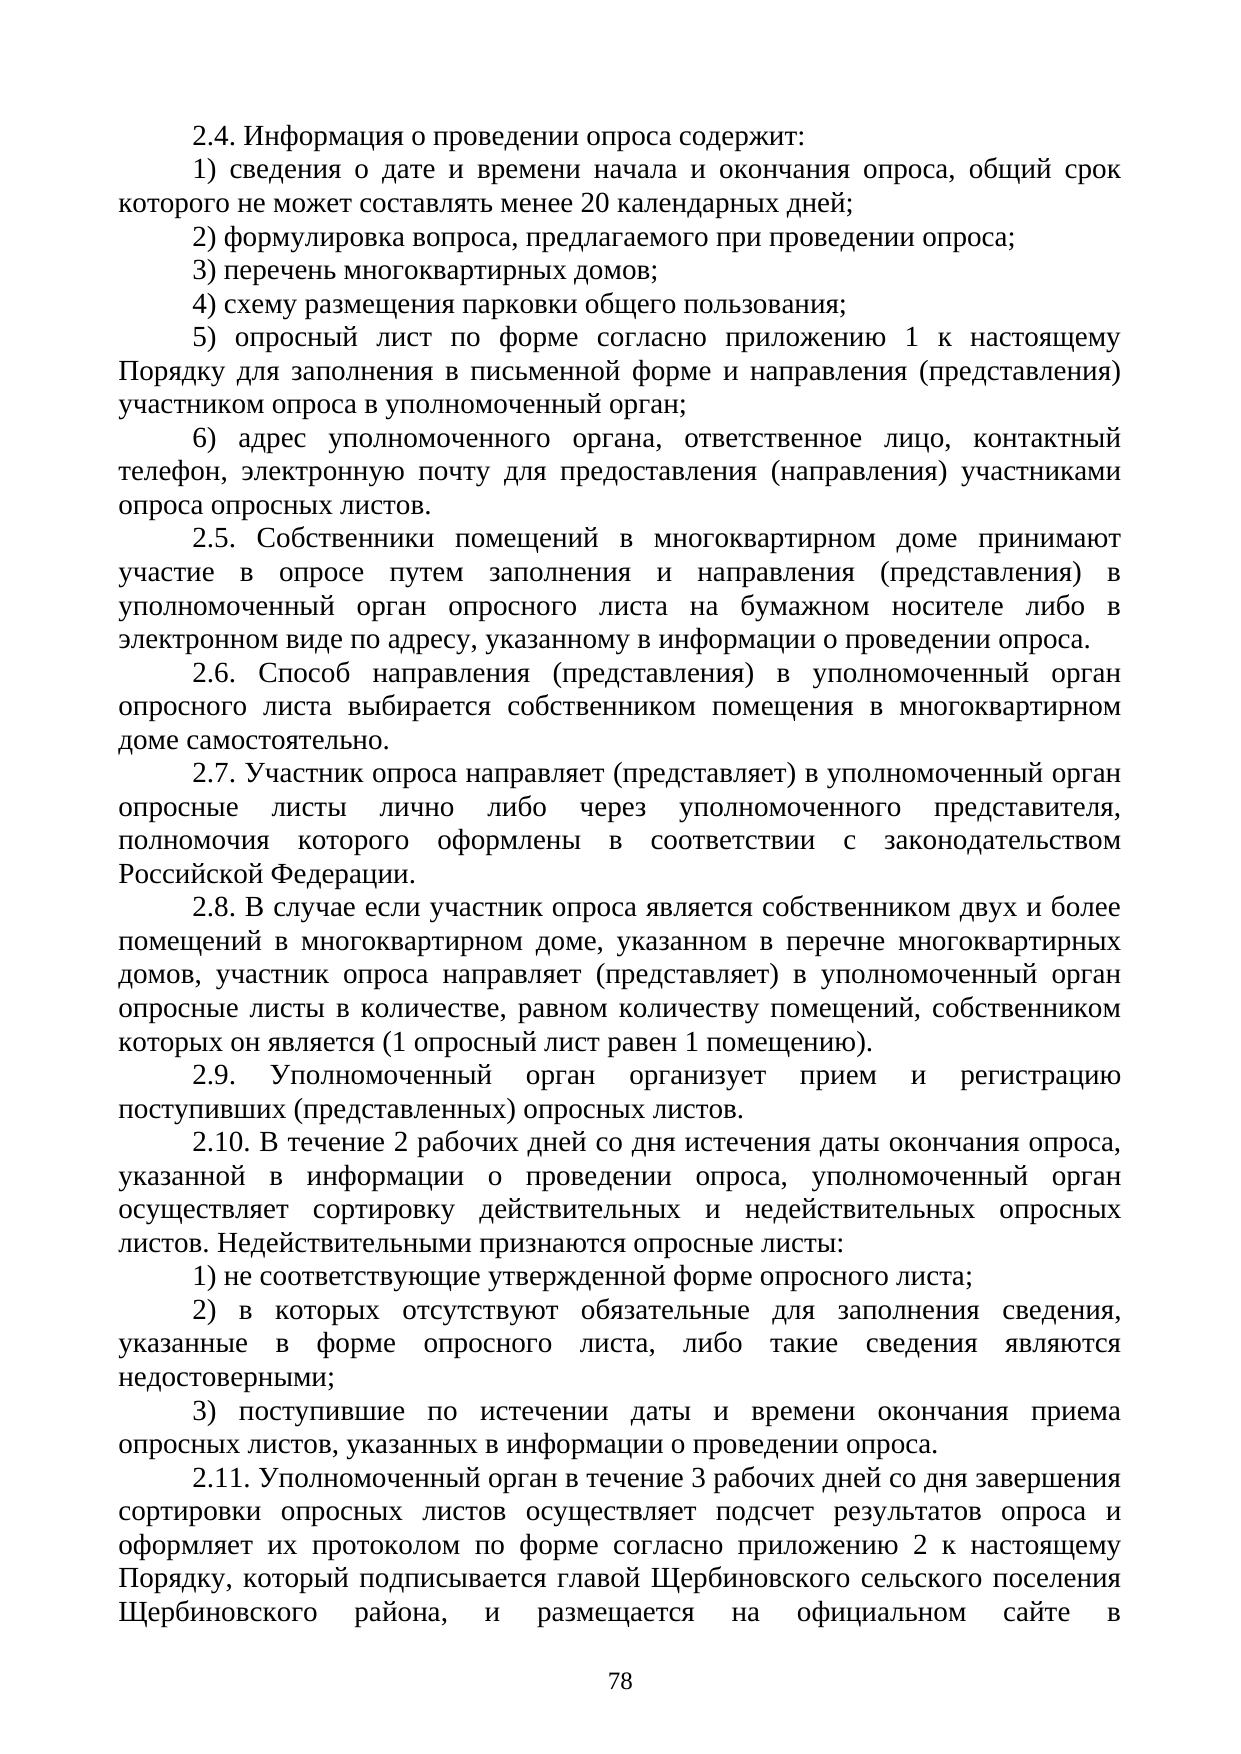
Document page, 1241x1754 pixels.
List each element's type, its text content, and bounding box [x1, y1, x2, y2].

text 5) опросный лист по форме согласно приложению 1 к настоящему Порядку для заполнения в письменной форме и направления (представления) участником опроса в уполномоченный орган; [118, 319, 1122, 420]
text 2) в которых отсутствуют обязательные для заполнения сведения, указанные в форме опросного листа, либо такие сведения являются недостоверными; [118, 1292, 1122, 1393]
text 2.10. В течение 2 рабочих дней со дня истечения даты окончания опроса, указанной в информации о проведении опроса, уполномоченный орган осуществляет сортировку действительных и недействительных опросных листов. Недействительными признаются опросные листы: [118, 1124, 1122, 1258]
text 4) схему размещения парковки общего пользования; [118, 286, 1122, 319]
text 2.6. Способ направления (представления) в уполномоченный орган опросного листа выбирается собственником помещения в многоквартирном доме самостоятельно. [118, 655, 1122, 755]
text 1) не соответствующие утвержденной форме опросного листа; [118, 1258, 1122, 1292]
text 6) адрес уполномоченного органа, ответственное лицо, контактный телефон, электронную почту для предоставления (направления) участниками опроса опросных листов. [118, 420, 1122, 521]
text 1) сведения о дате и времени начала и окончания опроса, общий срок которого не может составлять менее 20 календарных дней; [118, 152, 1122, 219]
text 2.5. Собственники помещений в многоквартирном доме принимают участие в опросе путем заполнения и направления (представления) в уполномоченный орган опросного листа на бумажном носителе либо в электронном виде по адресу, указанному в информации о проведении опроса. [118, 521, 1122, 655]
text 3) поступившие по истечении даты и времени окончания приема опросных листов, указанных в информации о проведении опроса. [118, 1393, 1122, 1460]
text 2.8. В случае если участник опроса является собственником двух и более помещений в многоквартирном доме, указанном в перечне многоквартирных домов, участник опроса направляет (представляет) в уполномоченный орган опросные листы в количестве, равном количеству помещений, собственником которых он является (1 опросный лист равен 1 помещению). [118, 889, 1122, 1057]
text 3) перечень многоквартирных домов; [118, 252, 1122, 286]
text 2.4. Информация о проведении опроса содержит: [118, 118, 1122, 152]
text 2) формулировка вопроса, предлагаемого при проведении опроса; [118, 219, 1122, 252]
text 2.9. Уполномоченный орган организует прием и регистрацию поступивших (представленных) опросных листов. [118, 1057, 1122, 1124]
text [118, 1460, 1122, 1627]
text 2.7. Участник опроса направляет (представляет) в уполномоченный орган опросные листы лично либо через уполномоченного представителя, полномочия которого оформлены в соответствии с законодательством Российской Федерации. [118, 755, 1122, 889]
